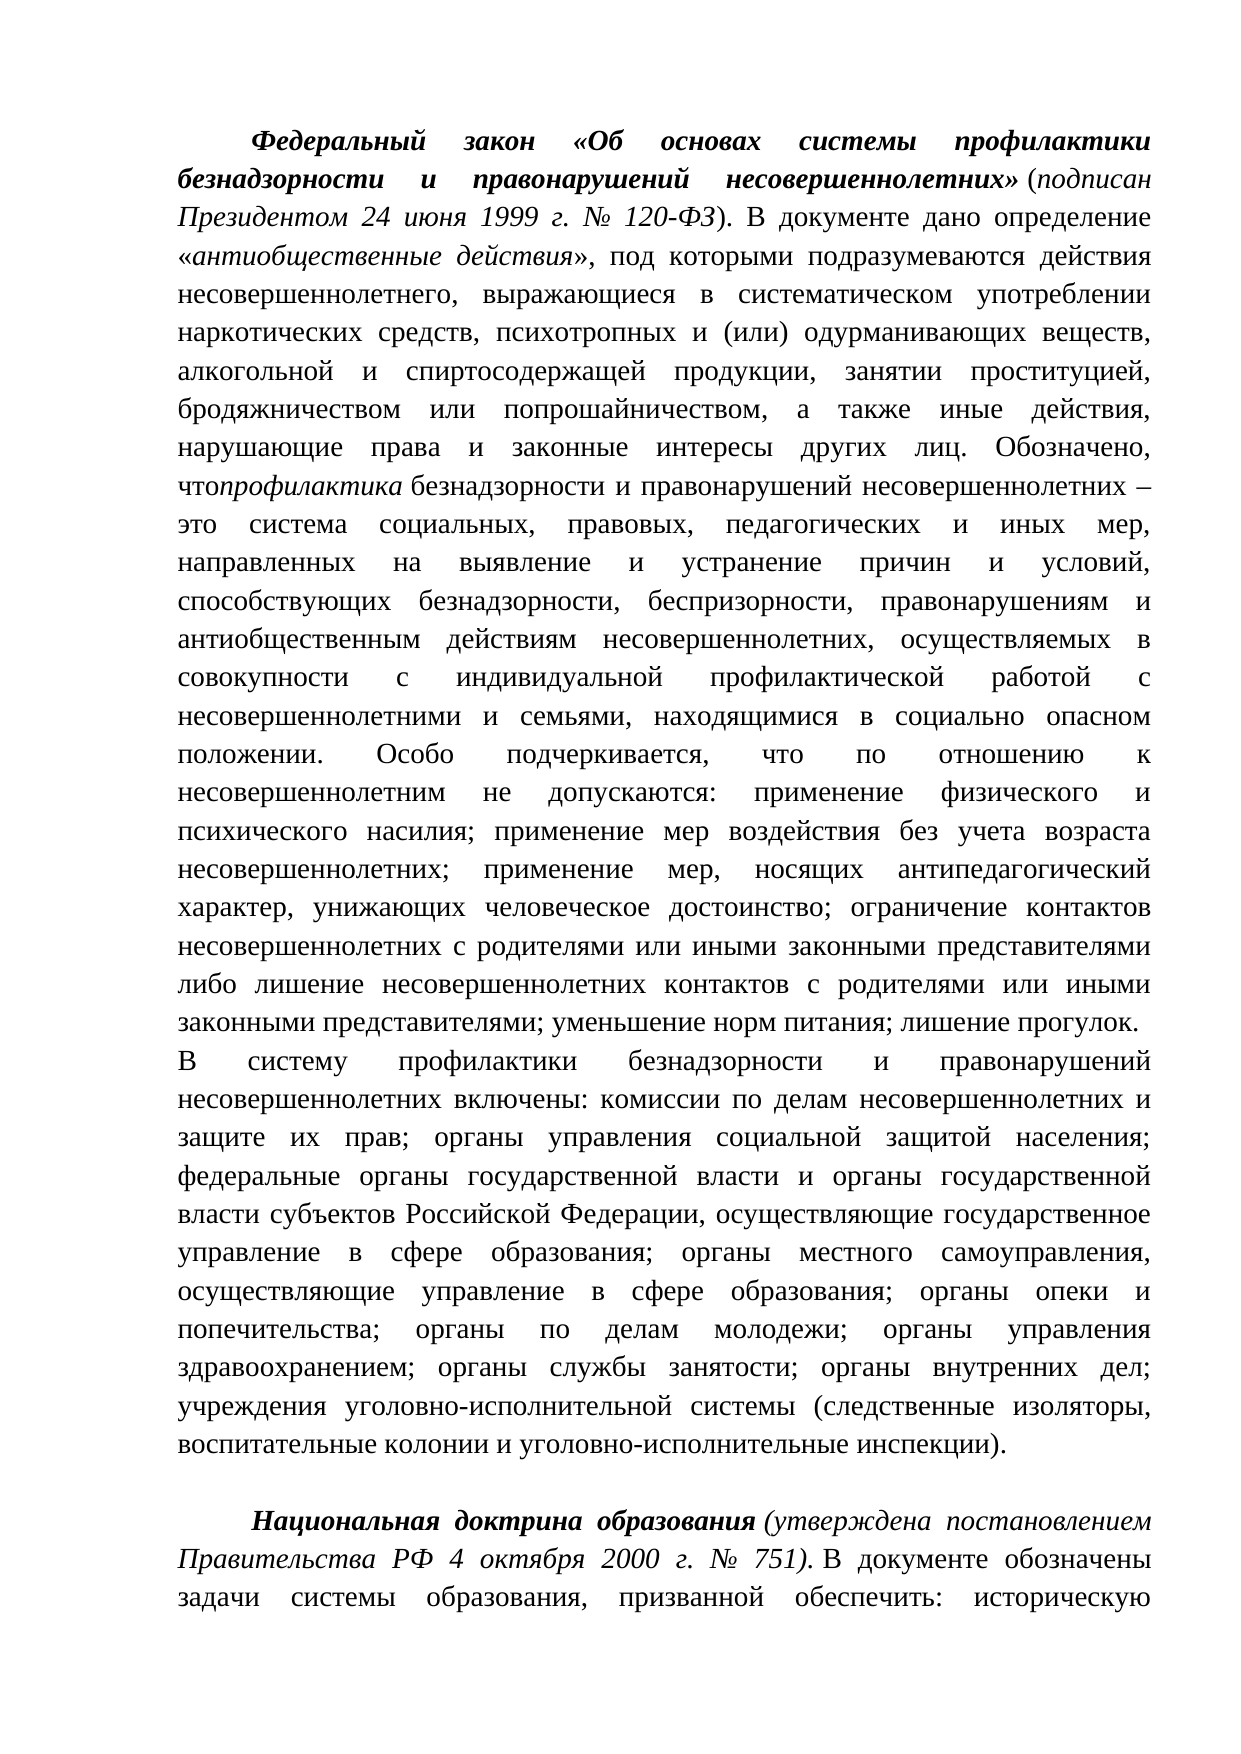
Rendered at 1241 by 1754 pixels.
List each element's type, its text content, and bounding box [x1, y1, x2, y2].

text Федеральный закон «Об основах системы профилактики безнадзорности и правонарушений несовершеннолетних» (подписан Президентом 24 июня 1999 г. № 120-ФЗ). В документе дано определение «антиобщественные действия», под которыми подразумеваются действия несовершеннолетнего, выражающиеся в систематическом употреблении наркотических средств, психотропных и (или) одурманивающих веществ, алкогольной и спиртосодержащей продукции, занятии проституцией, бродяжничеством или попрошайничеством, а также иные действия, нарушающие права и законные интересы других лиц. Обозначено, чтопрофилактика безнадзорности и правонарушений несовершеннолетних – это система социальных, правовых, педагогических и иных мер, направленных на выявление и устранение причин и условий, способствующих безнадзорности, беспризорности, правонарушениям и антиобщественным действиям несовершеннолетних, осуществляемых в совокупности с индивидуальной профилактической работой с несовершеннолетними и семьями, находящимися в социально опасном положении. Особо подчеркивается, что по отношению к несовершеннолетним не допускаются: применение физического и психического насилия; применение мер воздействия без учета возраста несовершеннолетних; применение мер, носящих антипедагогический характер, унижающих человеческое достоинство; ограничение контактов несовершеннолетних с родителями или иными законными представителями либо лишение несовершеннолетних контактов с родителями или иными законными представителями; уменьшение норм питания; лишение прогулок. [177, 118, 1152, 1038]
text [177, 1498, 1152, 1613]
text В систему профилактики безнадзорности и правонарушений несовершеннолетних включены: комиссии по делам несовершеннолетних и защите их прав; органы управления социальной защитой населения; федеральные органы государственной власти и органы государственной власти субъектов Российской Федерации, осуществляющие государственное управление в сфере образования; органы местного самоуправления, осуществляющие управление в сфере образования; органы опеки и попечительства; органы по делам молодежи; органы управления здравоохранением; органы службы занятости; органы внутренних дел; учреждения уголовно-исполнительной системы (следственные изоляторы, воспитательные колонии и уголовно-исполнительные инспекции). [177, 1038, 1152, 1460]
